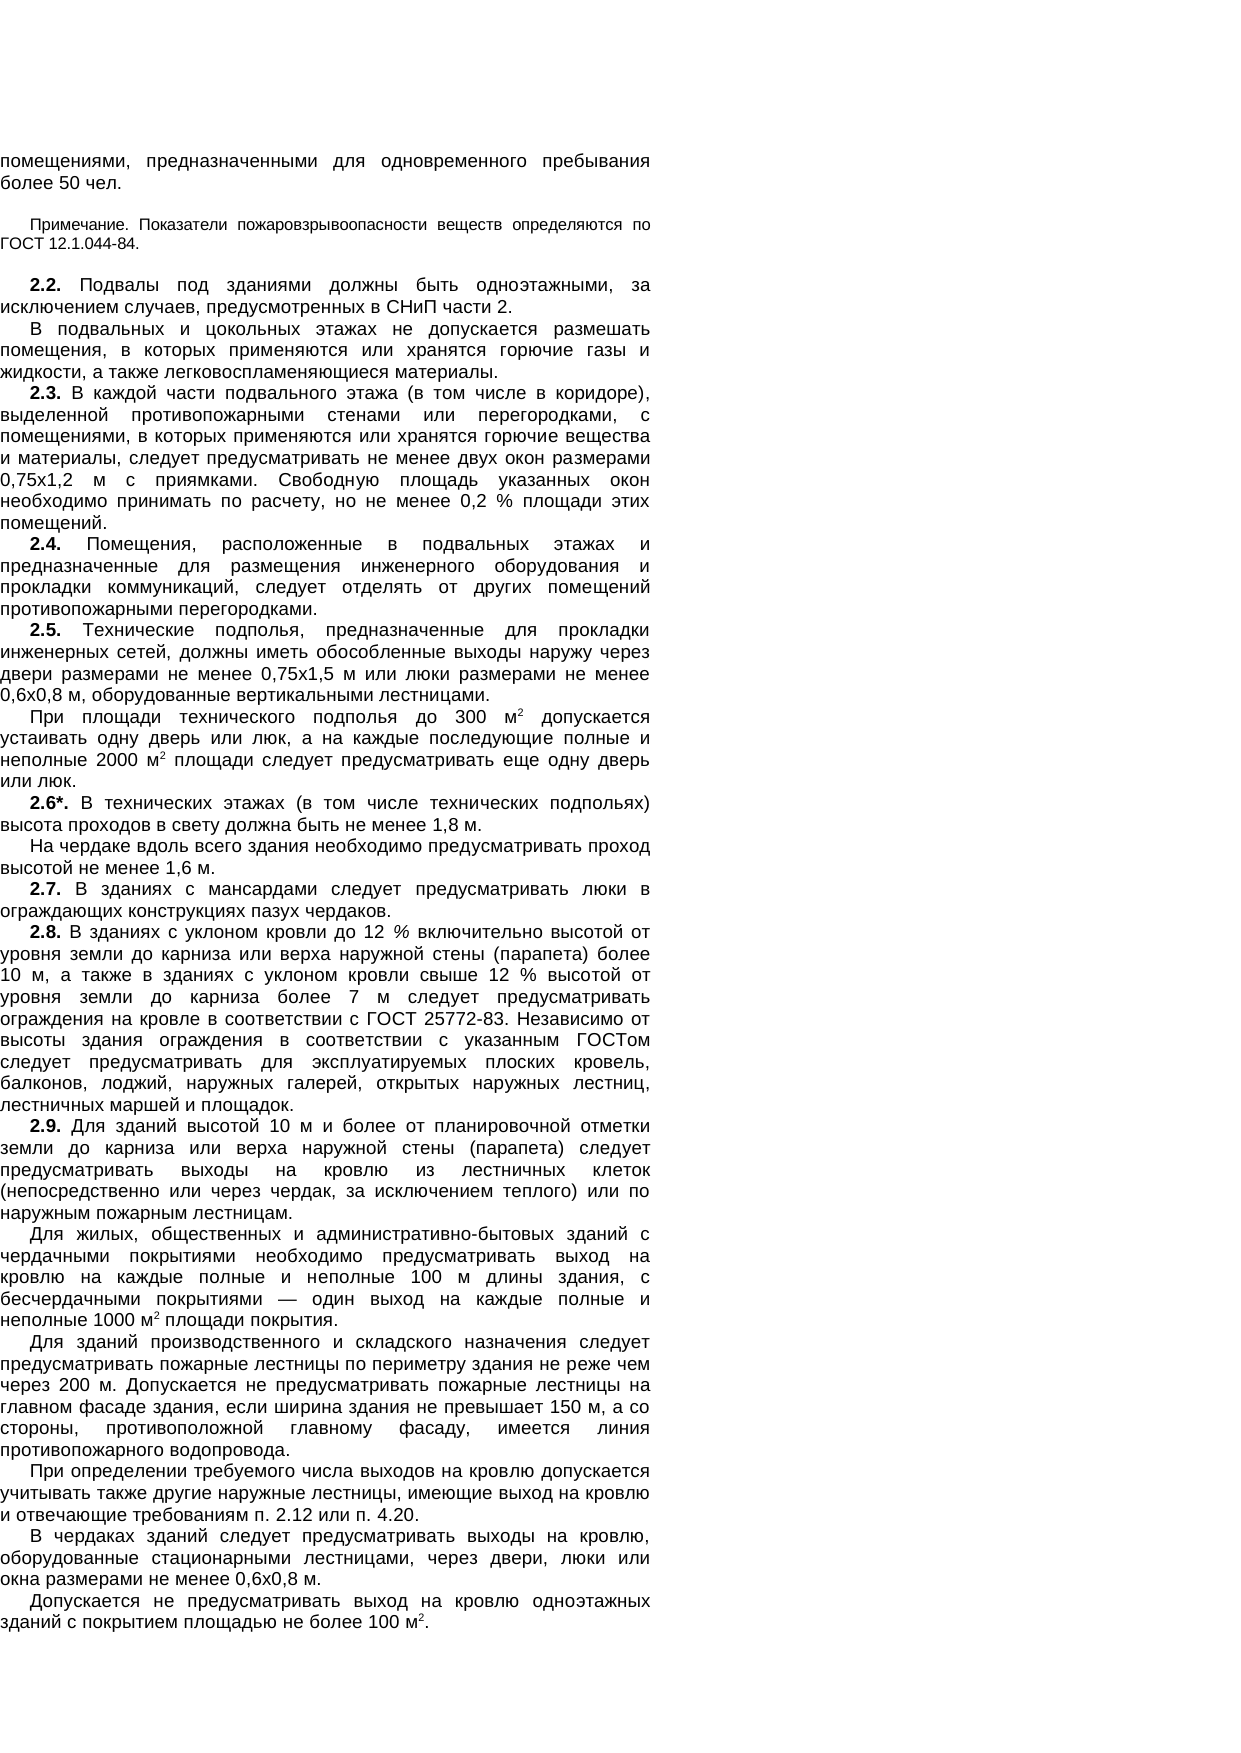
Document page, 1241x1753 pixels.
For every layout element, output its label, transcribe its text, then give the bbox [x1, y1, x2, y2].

text 2.8. В зданиях с уклоном кровли до 12 % включительно высотой от уровня земли до карниза или верха наружной стены (парапета) более 10 м, а также в зданиях с уклоном кровли свыше 12 % высотой от уровня земли до карниза более 7 м следует предусматривать ограждения на кровле в соответствии с ГОСТ 25772-83. Независимо от высоты здания ограждения в соответствии с указанным ГОСТом следует предусматривать для эксплуатируемых плоских кровель, балконов, лоджий, наружных галерей, открытых наружных лестниц, лестничных маршей и площадок. [0, 921, 650, 1115]
text При площади технического подполья до 300 м2 допускается устаивать одну дверь или люк, а на каждые последующие полные и неполные 2000 м2 площади следует предусматривать еще одну дверь или люк. [0, 706, 650, 792]
text Для зданий производственного и складского назначения следует предусматривать пожарные лестницы по периметру здания не реже чем через 200 м. Допускается не предусматривать пожарные лестницы на главном фасаде здания, если ширина здания не превышает 150 м, а со стороны, противоположной главному фасаду, имеется линия противопожарного водопровода. [0, 1331, 650, 1460]
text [0, 150, 650, 193]
text 2.2. Подвалы под зданиями должны быть одноэтажными, за исключением случаев, предусмотренных в СНиП части 2. [0, 274, 650, 317]
text 2.9. Для зданий высотой 10 м и более от планировочной отметки земли до карниза или верха наружной стены (парапета) следует предусматривать выходы на кровлю из лестничных клеток (непосредственно или через чердак, за исключением теплого) или по наружным пожарным лестницам. [0, 1115, 650, 1223]
text Для жилых, общественных и административно-бытовых зданий с чердачными покрытиями необходимо предусматривать выход на кровлю на каждые полные и неполные 100 м длины здания, с бесчердачными покрытиями — один выход на каждые полные и неполные 1000 м2 площади покрытия. [0, 1223, 650, 1331]
text 2.5. Технические подполья, предназначенные для прокладки инженерных сетей, должны иметь обособленные выходы наружу через двери размерами не менее 0,75х1,5 м или люки размерами не менее 0,6х0,8 м, оборудованные вертикальными лестницами. [0, 619, 650, 706]
text При определении требуемого числа выходов на кровлю допускается учитывать также другие наружные лестницы, имеющие выход на кровлю и отвечающие требованиям п. 2.12 или п. 4.20. [0, 1460, 650, 1525]
text Примечание. Показатели пожаровзрывоопасности веществ определяются по ГОСТ 12.1.044-84. [0, 215, 650, 253]
text В подвальных и цокольных этажах не допускается размешать помещения, в которых применяются или хранятся горючие газы и жидкости, а также легковоспламеняющиеся материалы. [0, 317, 650, 382]
text 2.7. В зданиях с мансардами следует предусматривать люки в ограждающих конструкциях пазух чердаков. [0, 878, 650, 921]
text 2.4. Помещения, расположенные в подвальных этажах и предназначенные для размещения инженерного оборудования и прокладки коммуникаций, следует отделять от других помещений противопожарными перегородками. [0, 533, 650, 619]
text 2.6*. В технических этажах (в том числе технических подпольях) высота проходов в свету должна быть не менее 1,8 м. [0, 792, 650, 835]
text В чердаках зданий следует предусматривать выходы на кровлю, оборудованные стационарными лестницами, через двери, люки или окна размерами не менее 0,6х0,8 м. [0, 1525, 650, 1590]
text 2.3. В каждой части подвального этажа (в том числе в коридоре), выделенной противопожарными стенами или перегородками, с помещениями, в которых применяются или хранятся горючие вещества и материалы, следует предусматривать не менее двух окон размерами 0,75х1,2 м с приямками. Свободную площадь указанных окон необходимо принимать по расчету, но не менее 0,2 % площади этих помещений. [0, 382, 650, 533]
text На чердаке вдоль всего здания необходимо предусматривать проход высотой не менее 1,6 м. [0, 835, 650, 878]
text Допускается не предусматривать выход на кровлю одноэтажных зданий с покрытием площадью не более 100 м2. [0, 1590, 650, 1633]
